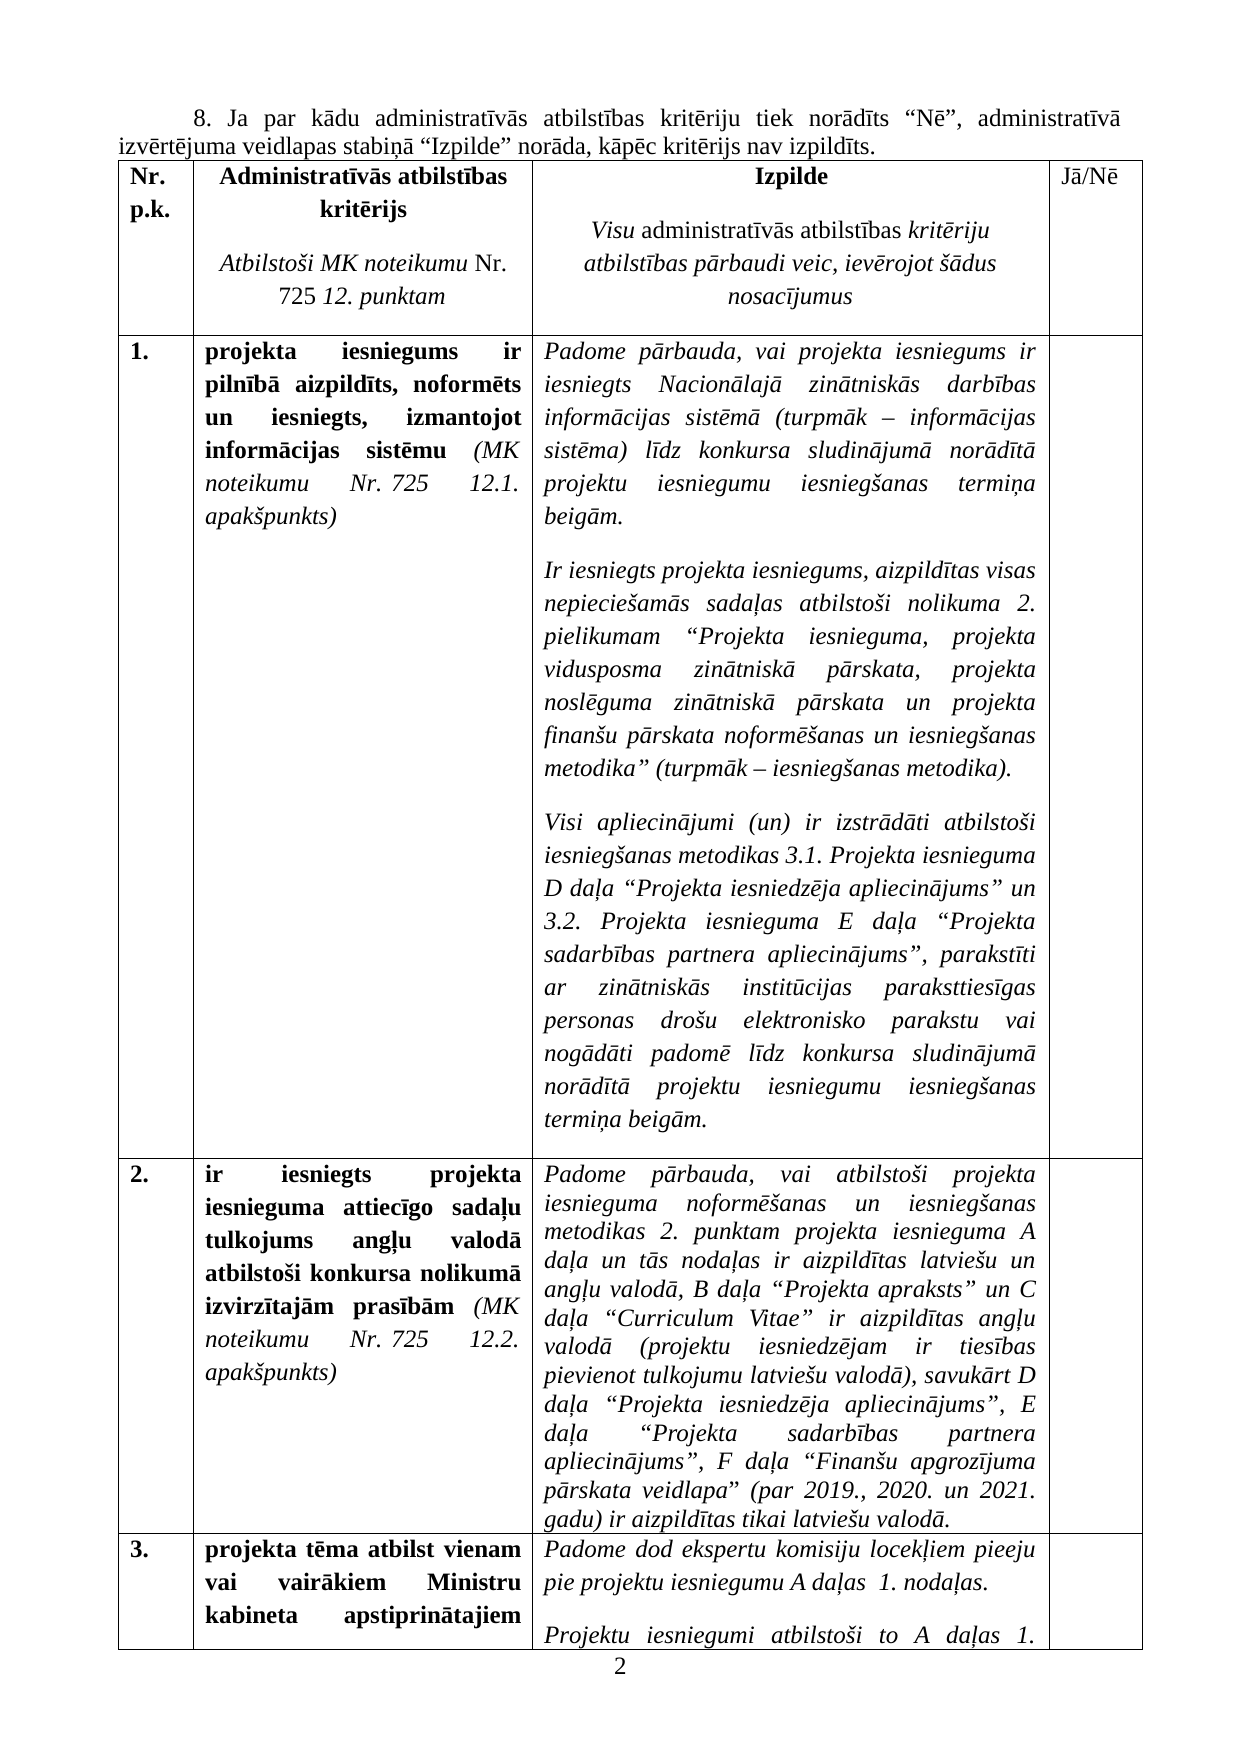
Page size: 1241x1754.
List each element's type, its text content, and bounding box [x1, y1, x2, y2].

table_cell ir iesniegts projekta iesnieguma attiecīgo sadaļu tulkojums angļu valodā atbilstoši konkursa nolikumā izvirzītajām prasībām (MK noteikumu Nr. 725 12.2. apakšpunkts) [194, 1159, 532, 1533]
table_cell Padome pārbauda, vai projekta iesniegums ir iesniegts Nacionālajā zinātniskās darbības informācijas sistēmā (turpmāk – informācijas sistēma) līdz konkursa sludinājumā norādītā projektu iesniegumu iesniegšanas termiņa beigām. Ir iesniegts projekta iesniegums, aizpildītas visas nepieciešamās sadaļas atbilstoši nolikuma 2. pielikumam “Projekta iesnieguma, projekta vidusposma zinātniskā pārskata, projekta noslēguma zinātniskā pārskata un projekta finanšu pārskata noformēšanas un iesniegšanas metodika” (turpmāk – iesniegšanas metodika). Visi apliecinājumi (un) ir izstrādāti atbilstoši iesniegšanas metodikas 3.1. Projekta iesnieguma D daļa “Projekta iesniedzēja apliecinājums” un 3.2. Projekta iesnieguma E daļa “Projekta sadarbības partnera apliecinājums”, parakstīti ar zinātniskās institūcijas paraksttiesīgas personas drošu elektronisko parakstu vai nogādāti padomē līdz konkursa sludinājumā norādītā projektu iesniegumu iesniegšanas termiņa beigām. [533, 336, 1049, 1158]
table_cell projekta iesniegums ir pilnībā aizpildīts, noformēts un iesniegts, izmantojot informācijas sistēmu (MK noteikumu Nr. 725 12.1. apakšpunkts) [194, 336, 532, 1158]
text 8. Ja par kādu administratīvās atbilstības kritēriju tiek norādīts “Nē”, administratīvā izvērtējuma veidlapas stabiņā “Izpilde” norāda, kāpēc kritērijs nav izpildīts. [118, 103, 1122, 160]
table_cell [1050, 1159, 1142, 1533]
table_header Administratīvās atbilstības kritērijs Atbilstoši MK noteikumu Nr. 725 12. punktam [194, 161, 532, 335]
table_cell [1050, 336, 1142, 1158]
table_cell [533, 1534, 1049, 1649]
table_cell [194, 1534, 532, 1649]
table_cell Padome pārbauda, vai atbilstoši projekta iesnieguma noformēšanas un iesniegšanas metodikas 2. punktam projekta iesnieguma A daļa un tās nodaļas ir aizpildītas latviešu un angļu valodā, B daļa “Projekta apraksts” un C daļa “Curriculum Vitae” ir aizpildītas angļu valodā (projektu iesniedzējam ir tiesības pievienot tulkojumu latviešu valodā), savukārt D daļa “Projekta iesniedzēja apliecinājums”, E daļa “Projekta sadarbības partnera apliecinājums”, F daļa “Finanšu apgrozījuma pārskata veidlapa” (par 2019., 2020. un 2021. gadu) ir aizpildītas tikai latviešu valodā. [533, 1159, 1049, 1533]
table_header Izpilde Visu administratīvās atbilstības kritēriju atbilstības pārbaudi veic, ievērojot šādus nosacījumus [533, 161, 1049, 335]
table_cell 2. [119, 1159, 193, 1533]
table_header Jā/Nē [1050, 161, 1142, 335]
table_header Nr. p.k. [119, 161, 193, 335]
table_cell 3. [119, 1534, 193, 1649]
table_cell 1. [119, 336, 193, 1158]
table_cell [1050, 1534, 1142, 1649]
